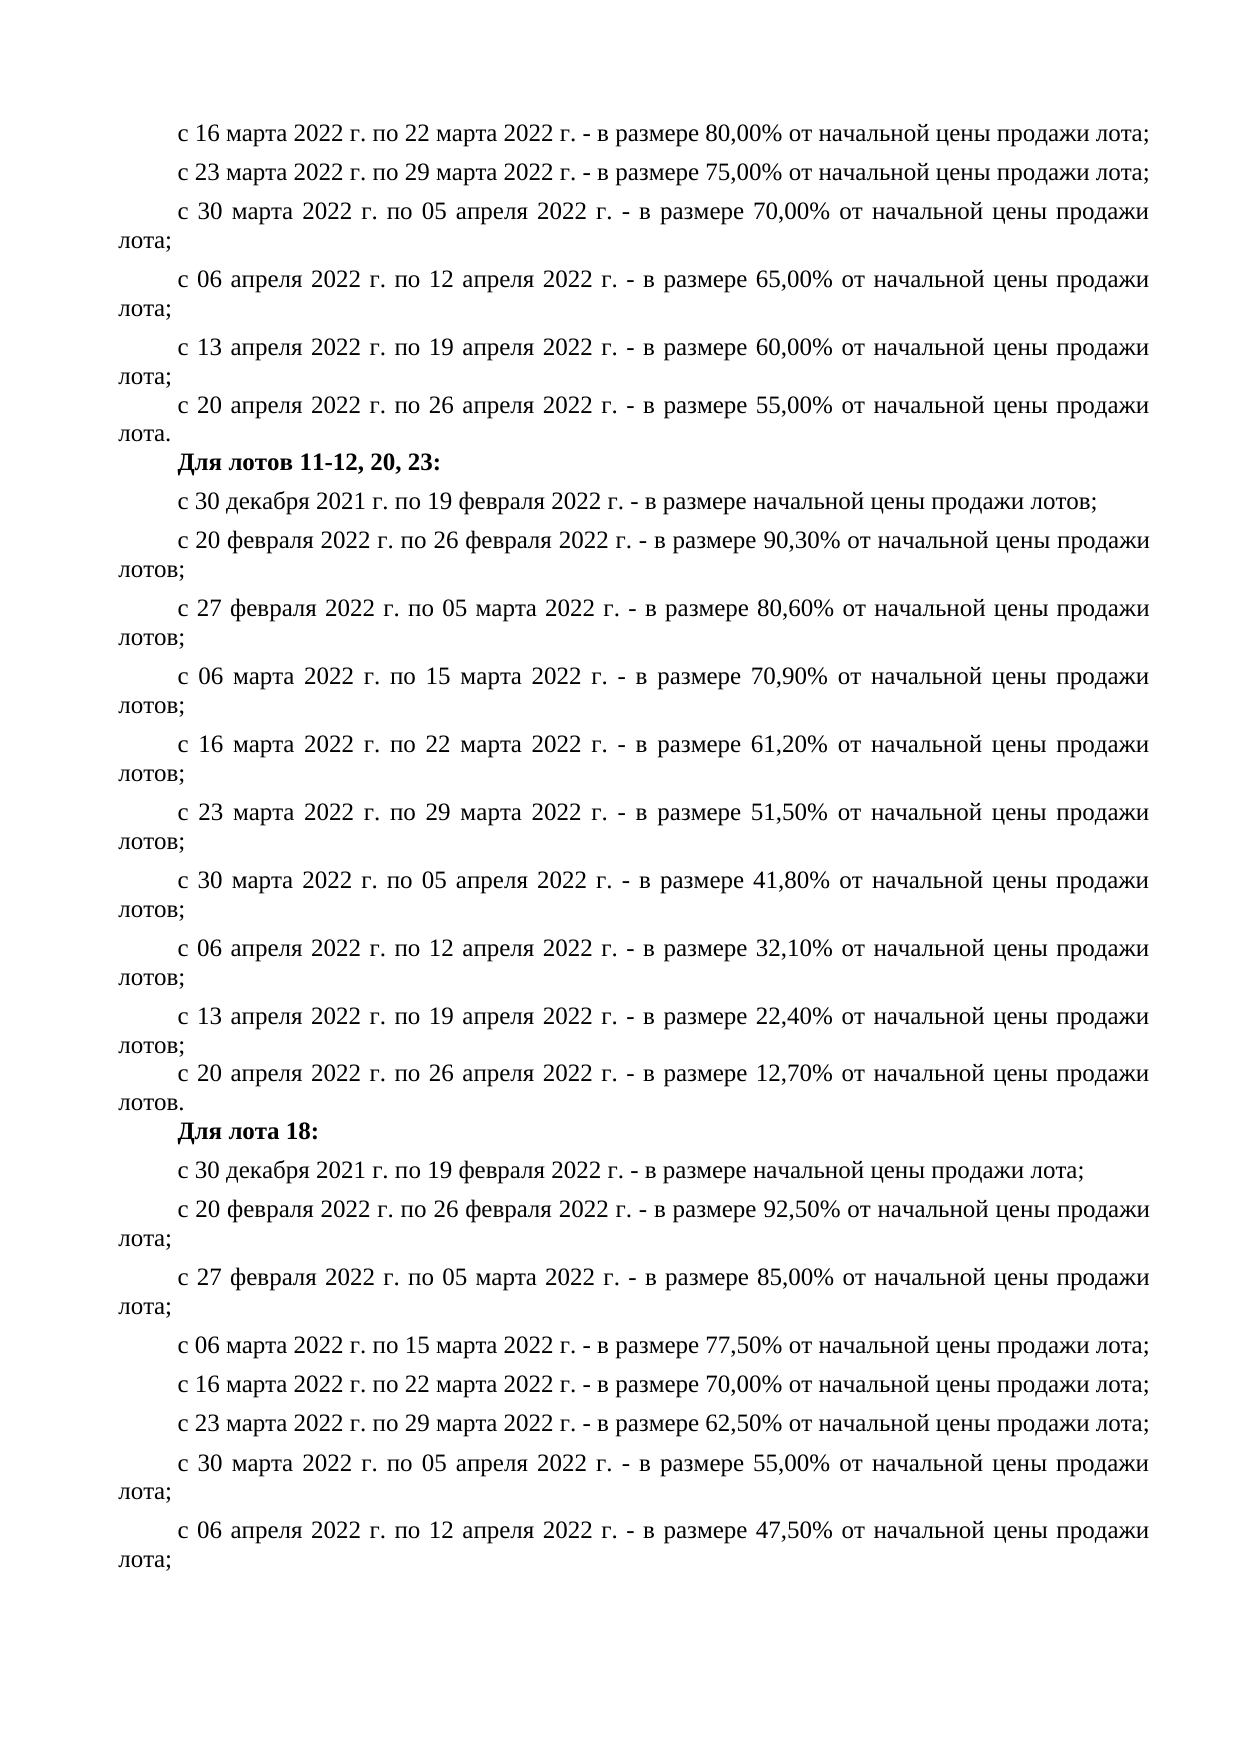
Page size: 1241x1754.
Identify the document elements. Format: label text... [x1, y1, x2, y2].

text с 23 марта 2022 г. по 29 марта 2022 г. - в размере 75,00% от начальной цены продажи лота; [118, 157, 1151, 186]
text с 20 февраля 2022 г. по 26 февраля 2022 г. - в размере 92,50% от начальной цены продажи лота; [118, 1194, 1151, 1252]
text с 16 марта 2022 г. по 22 марта 2022 г. - в размере 70,00% от начальной цены продажи лота; [118, 1369, 1151, 1398]
text с 27 февраля 2022 г. по 05 марта 2022 г. - в размере 80,60% от начальной цены продажи лотов; [118, 593, 1151, 651]
text с 30 декабря 2021 г. по 19 февраля 2022 г. - в размере начальной цены продажи лота; [118, 1155, 1151, 1184]
text с 13 апреля 2022 г. по 19 апреля 2022 г. - в размере 22,40% от начальной цены продажи лотов; [118, 1001, 1151, 1058]
text с 20 апреля 2022 г. по 26 апреля 2022 г. - в размере 12,70% от начальной цены продажи лотов. [118, 1058, 1151, 1116]
text с 23 марта 2022 г. по 29 марта 2022 г. - в размере 62,50% от начальной цены продажи лота; [118, 1408, 1151, 1437]
text с 20 февраля 2022 г. по 26 февраля 2022 г. - в размере 90,30% от начальной цены продажи лотов; [118, 526, 1151, 583]
text с 23 марта 2022 г. по 29 марта 2022 г. - в размере 51,50% от начальной цены продажи лотов; [118, 797, 1151, 855]
text с 30 марта 2022 г. по 05 апреля 2022 г. - в размере 41,80% от начальной цены продажи лотов; [118, 865, 1151, 923]
text с 06 марта 2022 г. по 15 марта 2022 г. - в размере 77,50% от начальной цены продажи лота; [118, 1330, 1151, 1359]
text с 16 марта 2022 г. по 22 марта 2022 г. - в размере 80,00% от начальной цены продажи лота; [118, 118, 1151, 147]
text с 27 февраля 2022 г. по 05 марта 2022 г. - в размере 85,00% от начальной цены продажи лота; [118, 1262, 1151, 1320]
text с 06 апреля 2022 г. по 12 апреля 2022 г. - в размере 65,00% от начальной цены продажи лота; [118, 264, 1151, 322]
text с 06 марта 2022 г. по 15 марта 2022 г. - в размере 70,90% от начальной цены продажи лотов; [118, 661, 1151, 719]
text Для лота 18: [118, 1116, 1151, 1145]
text с 30 марта 2022 г. по 05 апреля 2022 г. - в размере 70,00% от начальной цены продажи лота; [118, 196, 1151, 254]
text с 06 апреля 2022 г. по 12 апреля 2022 г. - в размере 32,10% от начальной цены продажи лотов; [118, 933, 1151, 991]
text с 30 марта 2022 г. по 05 апреля 2022 г. - в размере 55,00% от начальной цены продажи лота; [118, 1448, 1151, 1505]
text с 16 марта 2022 г. по 22 марта 2022 г. - в размере 61,20% от начальной цены продажи лотов; [118, 729, 1151, 787]
text с 06 апреля 2022 г. по 12 апреля 2022 г. - в размере 47,50% от начальной цены продажи лота; [118, 1516, 1151, 1573]
text Для лотов 11-12, 20, 23: [118, 447, 1151, 476]
text с 13 апреля 2022 г. по 19 апреля 2022 г. - в размере 60,00% от начальной цены продажи лота; [118, 332, 1151, 390]
text с 30 декабря 2021 г. по 19 февраля 2022 г. - в размере начальной цены продажи лотов; [118, 486, 1151, 515]
text с 20 апреля 2022 г. по 26 апреля 2022 г. - в размере 55,00% от начальной цены продажи лота. [118, 390, 1151, 447]
